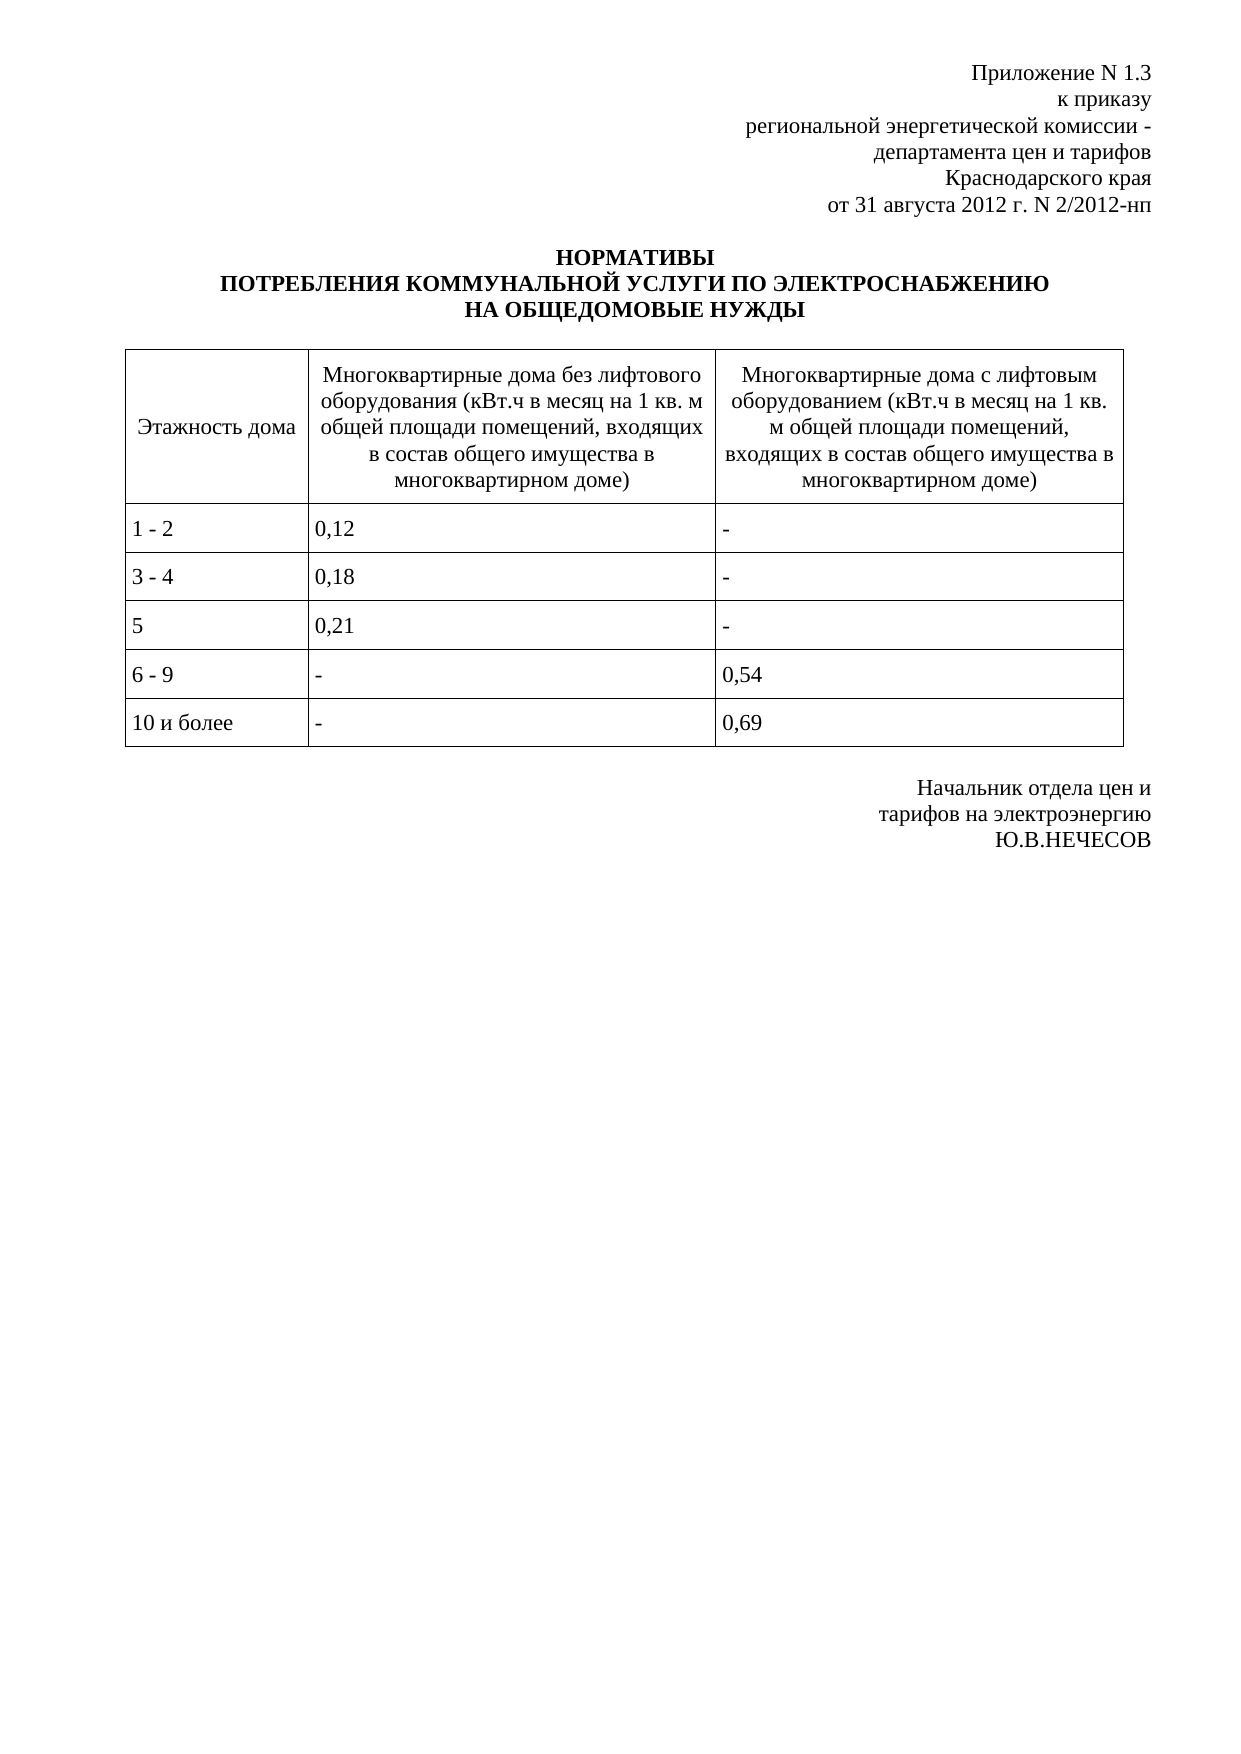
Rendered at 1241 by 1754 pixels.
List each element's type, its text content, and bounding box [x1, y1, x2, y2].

text департамента цен и тарифов [118, 138, 1152, 164]
table_cell 0,12 [309, 504, 715, 552]
text от 31 августа 2012 г. N 2/2012-нп [118, 191, 1152, 217]
text ПОТРЕБЛЕНИЯ КОММУНАЛЬНОЙ УСЛУГИ ПО ЭЛЕКТРОСНАБЖЕНИЮ [118, 270, 1152, 296]
table_cell 6 - 9 [126, 650, 308, 698]
table_cell 5 [126, 601, 308, 649]
table_cell - [309, 699, 715, 746]
table_cell 3 - 4 [126, 553, 308, 600]
text региональной энергетической комиссии - [118, 112, 1152, 138]
table_cell 0,54 [716, 650, 1123, 698]
table_cell 1 - 2 [126, 504, 308, 552]
table_cell - [309, 650, 715, 698]
text Приложение N 1.3 [118, 59, 1152, 85]
table_cell - [716, 553, 1123, 600]
table_header Многоквартирные дома с лифтовым оборудованием (кВт.ч в месяц на 1 кв. м общей площади помещений, входящих в состав общего имущества в многоквартирном доме) [716, 350, 1123, 503]
text НОРМАТИВЫ [118, 243, 1152, 270]
text Краснодарского края [118, 164, 1152, 191]
text НА ОБЩЕДОМОВЫЕ НУЖДЫ [118, 296, 1152, 323]
table_cell 10 и более [126, 699, 308, 746]
text Ю.В.НЕЧЕСОВ [118, 826, 1152, 853]
table_cell 0,69 [716, 699, 1123, 746]
table_header Этажность дома [126, 350, 308, 503]
text тарифов на электроэнергию [118, 800, 1152, 826]
text Начальник отдела цен и [118, 774, 1152, 800]
table_cell 0,21 [309, 601, 715, 649]
table_cell - [716, 504, 1123, 552]
table_header Многоквартирные дома без лифтового оборудования (кВт.ч в месяц на 1 кв. м общей площади помещений, входящих в состав общего имущества в многоквартирном доме) [309, 350, 715, 503]
table_cell - [716, 601, 1123, 649]
text к приказу [118, 85, 1152, 112]
table_cell 0,18 [309, 553, 715, 600]
